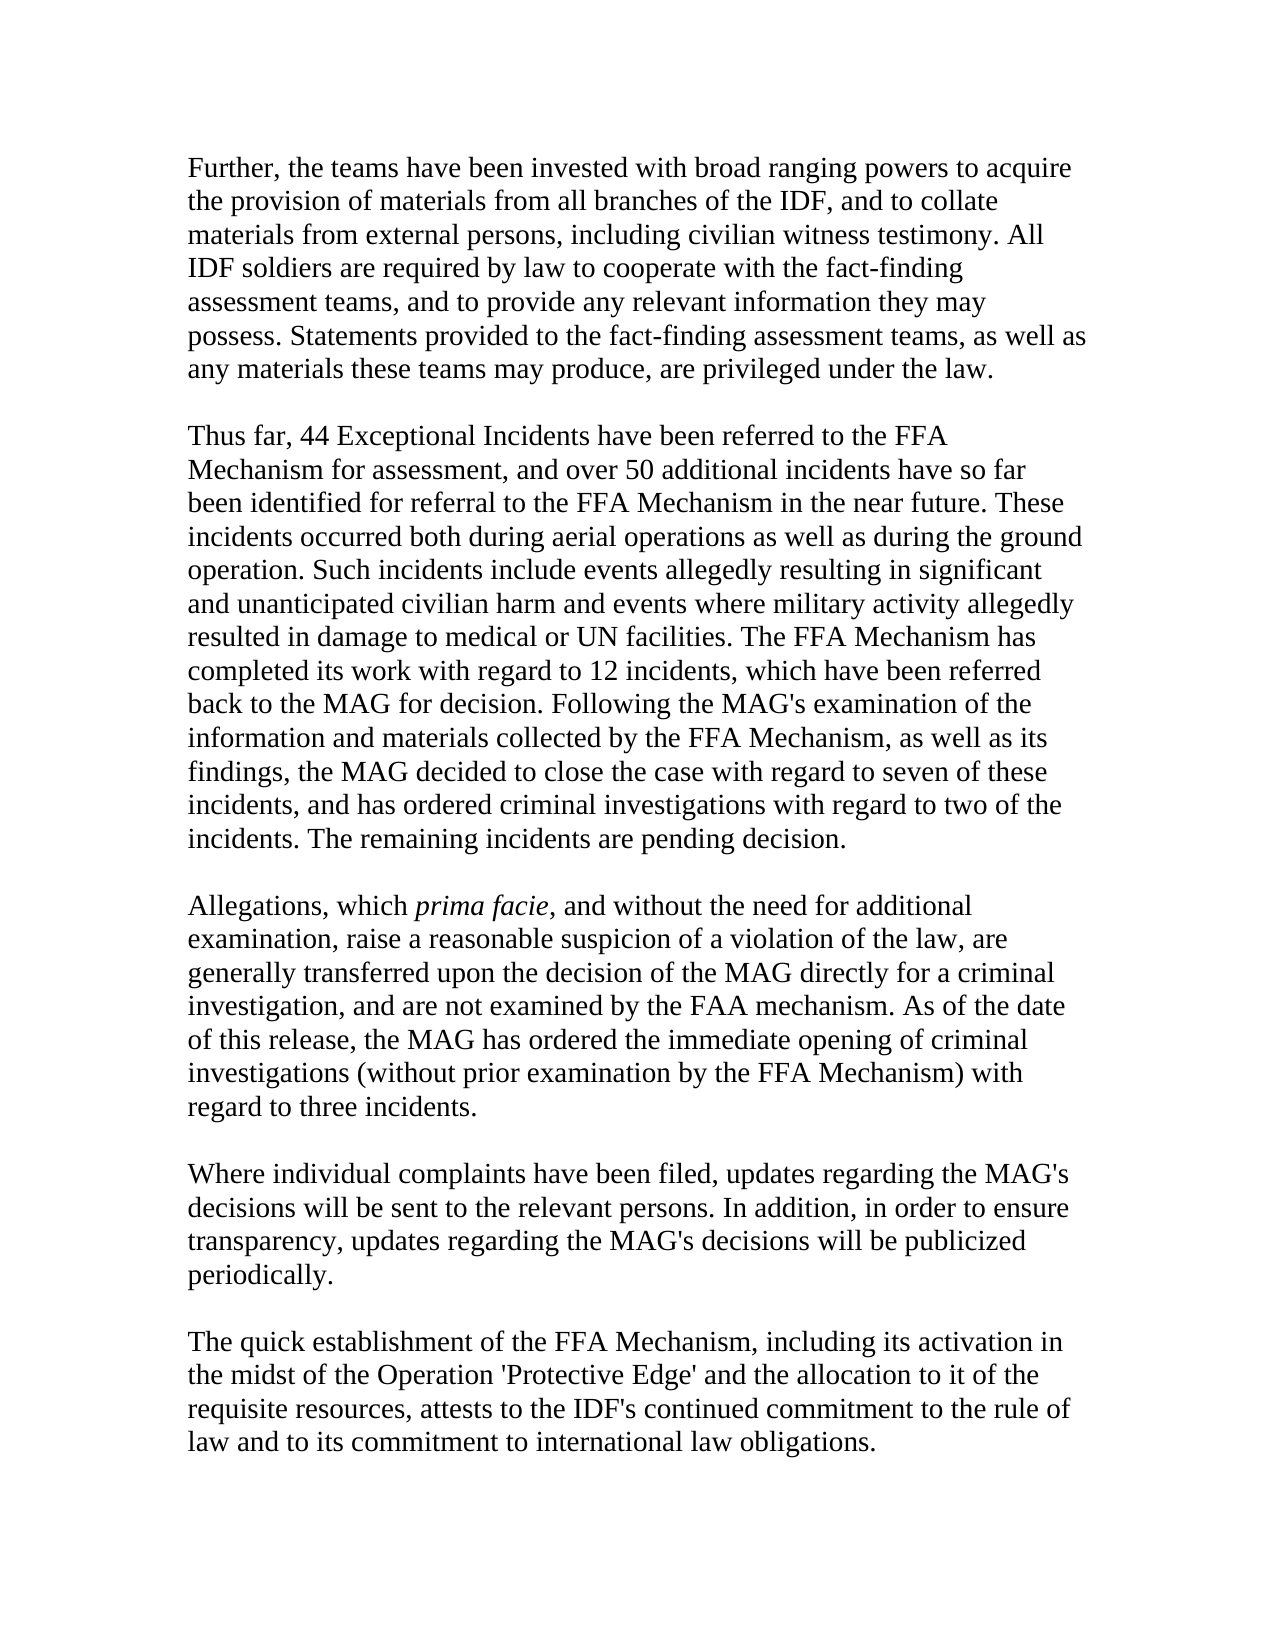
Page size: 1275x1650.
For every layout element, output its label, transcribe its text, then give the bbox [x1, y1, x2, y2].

text Where individual complaints have been filed, updates regarding the MAG's decisions will be sent to the relevant persons. In addition, in order to ensure transparency, updates regarding the MAG's decisions will be publicized periodically. [187, 1156, 1087, 1290]
text The quick establishment of the FFA Mechanism, including its activation in the midst of the Operation 'Protective Edge' and the allocation to it of the requisite resources, attests to the IDF's continued commitment to the rule of law and to its commitment to international law obligations. [187, 1324, 1087, 1458]
text Further, the teams have been invested with broad ranging powers to acquire the provision of materials from all branches of the IDF, and to collate materials from external persons, including civilian witness testimony. All IDF soldiers are required by law to cooperate with the fact-finding assessment teams, and to provide any relevant information they may possess. Statements provided to the fact-finding assessment teams, as well as any materials these teams may produce, are privileged under the law. [187, 150, 1087, 385]
text Thus far, 44 Exceptional Incidents have been referred to the FFA Mechanism for assessment, and over 50 additional incidents have so far been identified for referral to the FFA Mechanism in the near future. These incidents occurred both during aerial operations as well as during the ground operation. Such incidents include events allegedly resulting in significant and unanticipated civilian harm and events where military activity allegedly resulted in damage to medical or UN facilities. The FFA Mechanism has completed its work with regard to 12 incidents, which have been referred back to the MAG for decision. Following the MAG's examination of the information and materials collected by the FFA Mechanism, as well as its findings, the MAG decided to close the case with regard to seven of these incidents, and has ordered criminal investigations with regard to two of the incidents. The remaining incidents are pending decision. [187, 418, 1087, 854]
text Allegations, which prima facie, and without the need for additional examination, raise a reasonable suspicion of a violation of the law, are generally transferred upon the decision of the MAG directly for a criminal investigation, and are not examined by the FAA mechanism. As of the date of this release, the MAG has ordered the immediate opening of criminal investigations (without prior examination by the FFA Mechanism) with regard to three incidents. [187, 888, 1087, 1123]
